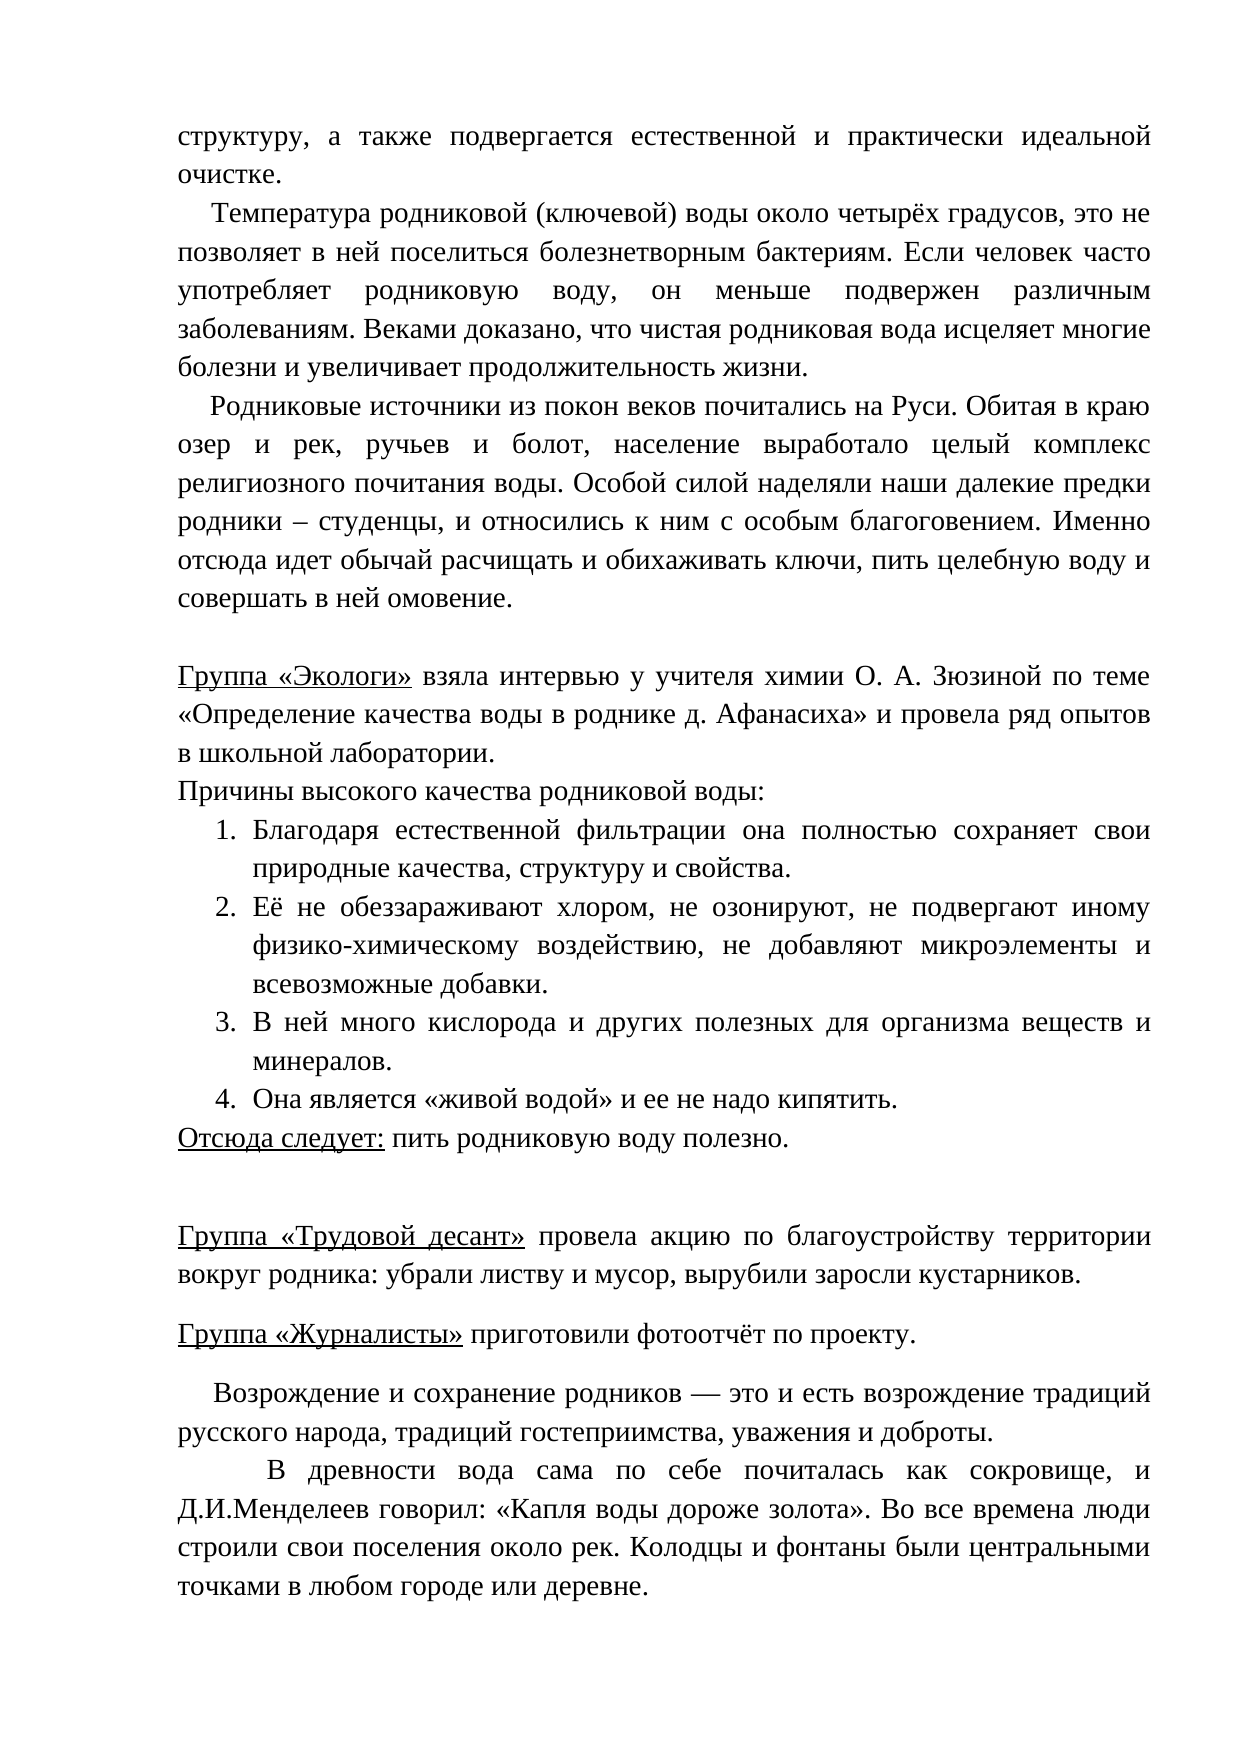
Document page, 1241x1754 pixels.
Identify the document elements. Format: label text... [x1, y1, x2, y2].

list Благодаря естественной фильтрации она полностью сохраняет свои природные качества, структуру и свойства. [215, 812, 1152, 884]
list Её не обеззараживают хлором, не озонируют, не подвергают иному физико-химическому воздействию, не добавляют микроэлементы и всевозможные добавки. [215, 889, 1152, 999]
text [177, 118, 1152, 190]
text Причины высокого качества родниковой воды: [177, 773, 1152, 807]
text Группа «Журналисты» приготовили фотоотчёт по проекту. [177, 1316, 1152, 1349]
text Возрождение и сохранение родников — это и есть возрождение традиций русского народа, традиций гостеприимства, уважения и доброты. [177, 1375, 1152, 1447]
text Температура родниковой (ключевой) воды около четырёх градусов, это не позволяет в ней поселиться болезнетворным бактериям. Если человек часто употребляет родниковую воду, он меньше подвержен различным заболеваниям. Веками доказано, что чистая родниковая вода исцеляет многие болезни и увеличивает продолжительность жизни. [177, 195, 1152, 383]
list Она является «живой водой» и ее не надо кипятить. [215, 1082, 1152, 1115]
text Группа «Трудовой десант» провела акцию по благоустройству территории вокруг родника: убрали листву и мусор, вырубили заросли кустарников. [177, 1218, 1152, 1290]
text Отсюда следует: пить родниковую воду полезно. [177, 1120, 1152, 1154]
list В ней много кислорода и других полезных для организма веществ и минералов. [215, 1004, 1152, 1077]
text Группа «Экологи» взяла интервью у учителя химии О. А. Зюзиной по теме «Определение качества воды в роднике д. Афанасиха» и провела ряд опытов в школьной лаборатории. [177, 658, 1152, 768]
text Родниковые источники из покон веков почитались на Руси. Обитая в краю озер и рек, ручьев и болот, население выработало целый комплекс религиозного почитания воды. Особой силой наделяли наши далекие предки родники – студенцы, и относились к ним с особым благоговением. Именно отсюда идет обычай расчищать и обихаживать ключи, пить целебную воду и совершать в ней омовение. [177, 388, 1152, 614]
text В древности вода сама по себе почиталась как сокровище, и Д.И.Менделеев говорил: «Капля воды дороже золота». Во все времена люди строили свои поселения около рек. Колодцы и фонтаны были центральными точками в любом городе или деревне. [177, 1452, 1152, 1602]
